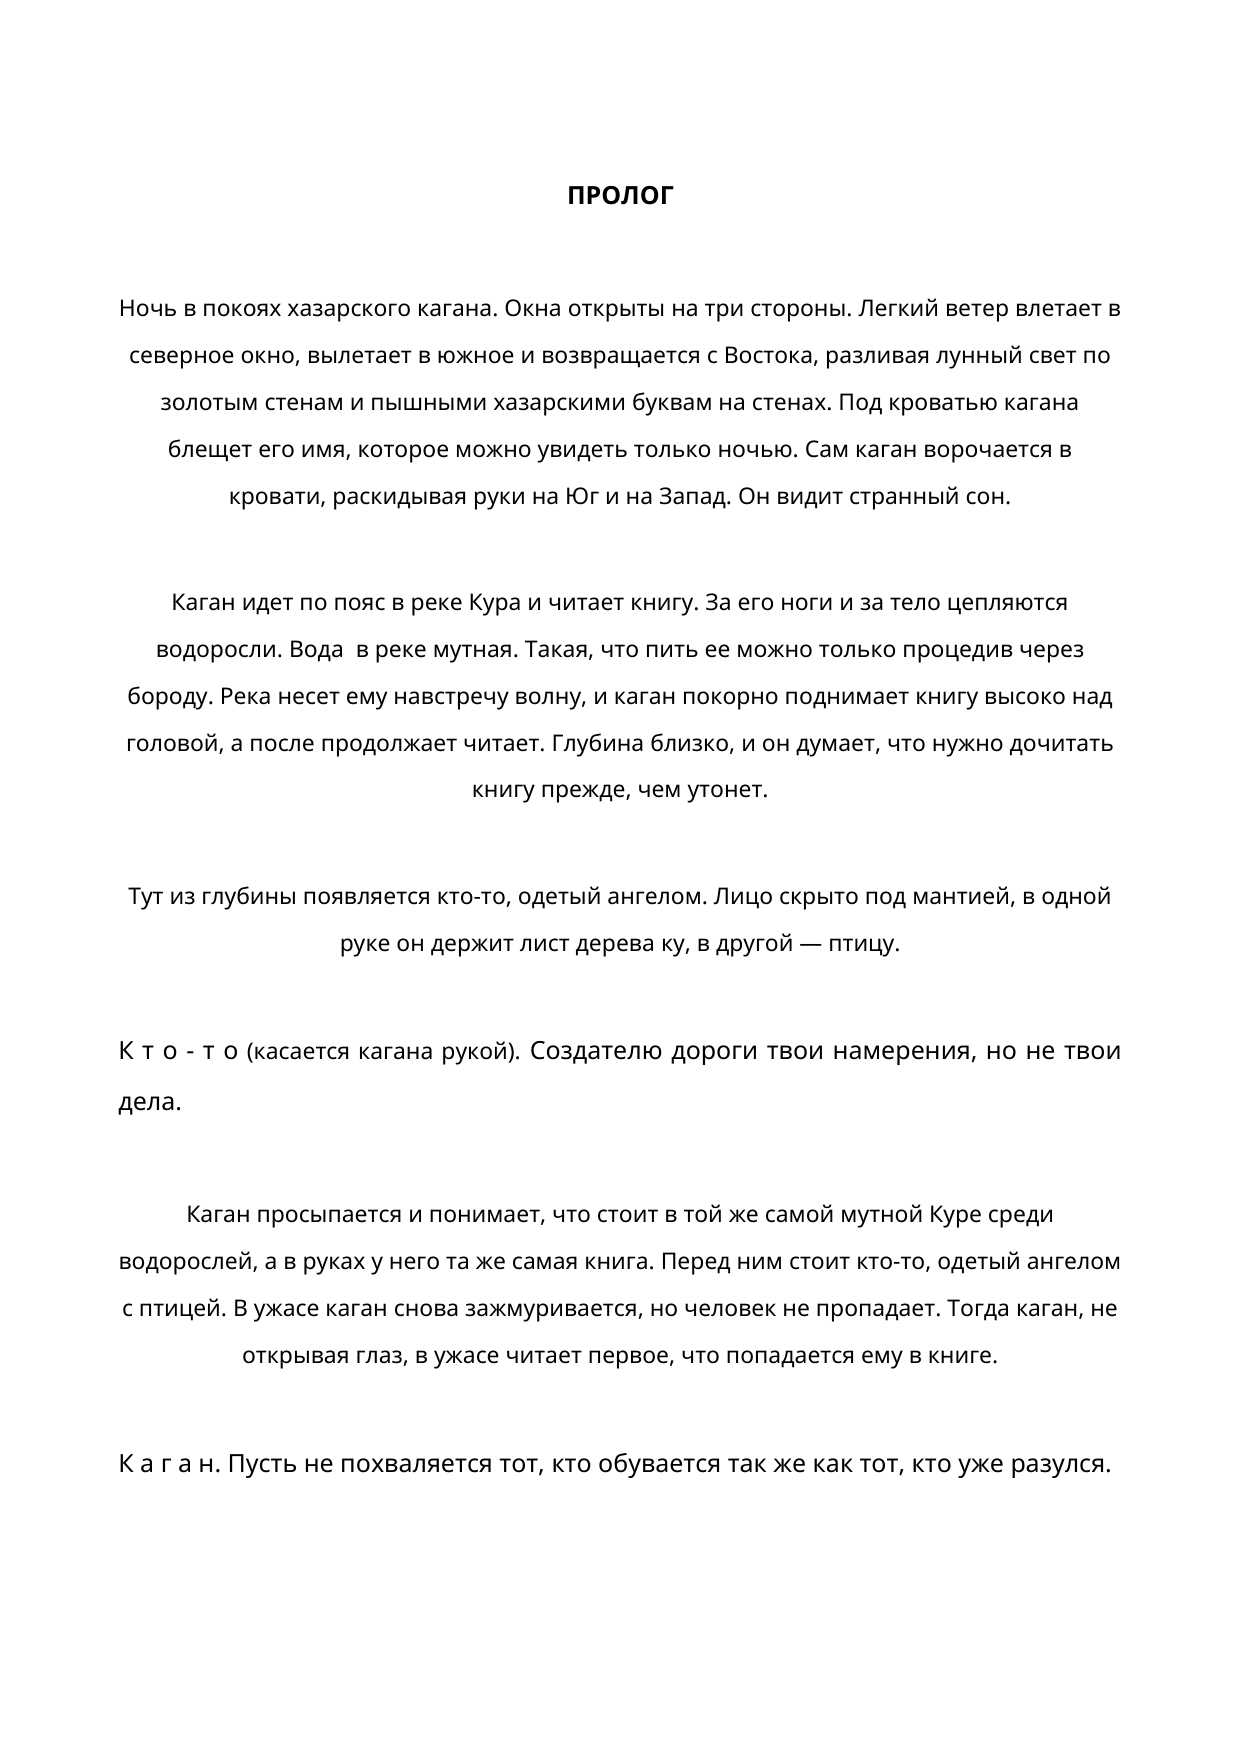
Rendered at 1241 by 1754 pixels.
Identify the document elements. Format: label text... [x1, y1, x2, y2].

text Каган идет по пояс в реке Кура и читает книгу. За его ноги и за тело цепляются водоросли. Вода в реке мутная. Такая, что пить ее можно только процедив через бороду. Река несет ему навстречу волну, и каган покорно поднимает книгу высоко над головой, а после продолжает читает. Глубина близко, и он думает, что нужно дочитать книгу прежде, чем утонет. [118, 586, 1122, 804]
text Тут из глубины появляется кто-то, одетый ангелом. Лицо скрыто под мантией, в одной руке он держит лист дерева ку, в другой — птицу. [118, 879, 1122, 958]
text Каган просыпается и понимает, что стоит в той же самой мутной Куре среди водорослей, а в руках у него та же самая книга. Перед ним стоит кто-то, одетый ангелом с птицей. В ужасе каган снова зажмуривается, но человек не пропадает. Тогда каган, не открывая глаз, в ужасе читает первое, что попадается ему в книге. [118, 1198, 1122, 1370]
text ПРОЛОГ [118, 177, 1122, 212]
text К т о - т о (касается кагана рукой). Создателю дороги твои намерения, но не твои дела. [118, 1033, 1122, 1118]
text Ночь в покоях хазарского кагана. Окна открыты на три стороны. Легкий ветер влетает в северное окно, вылетает в южное и возвращается с Востока, разливая лунный свет по золотым стенам и пышными хазарскими буквам на стенах. Под кроватью кагана блещет его имя, которое можно увидеть только ночью. Сам каган ворочается в кровати, раскидывая руки на Юг и на Запад. Он видит странный сон. [118, 292, 1122, 511]
text К а г а н. Пусть не похваляется тот, кто обувается так же как тот, кто уже разулся. [118, 1445, 1122, 1479]
